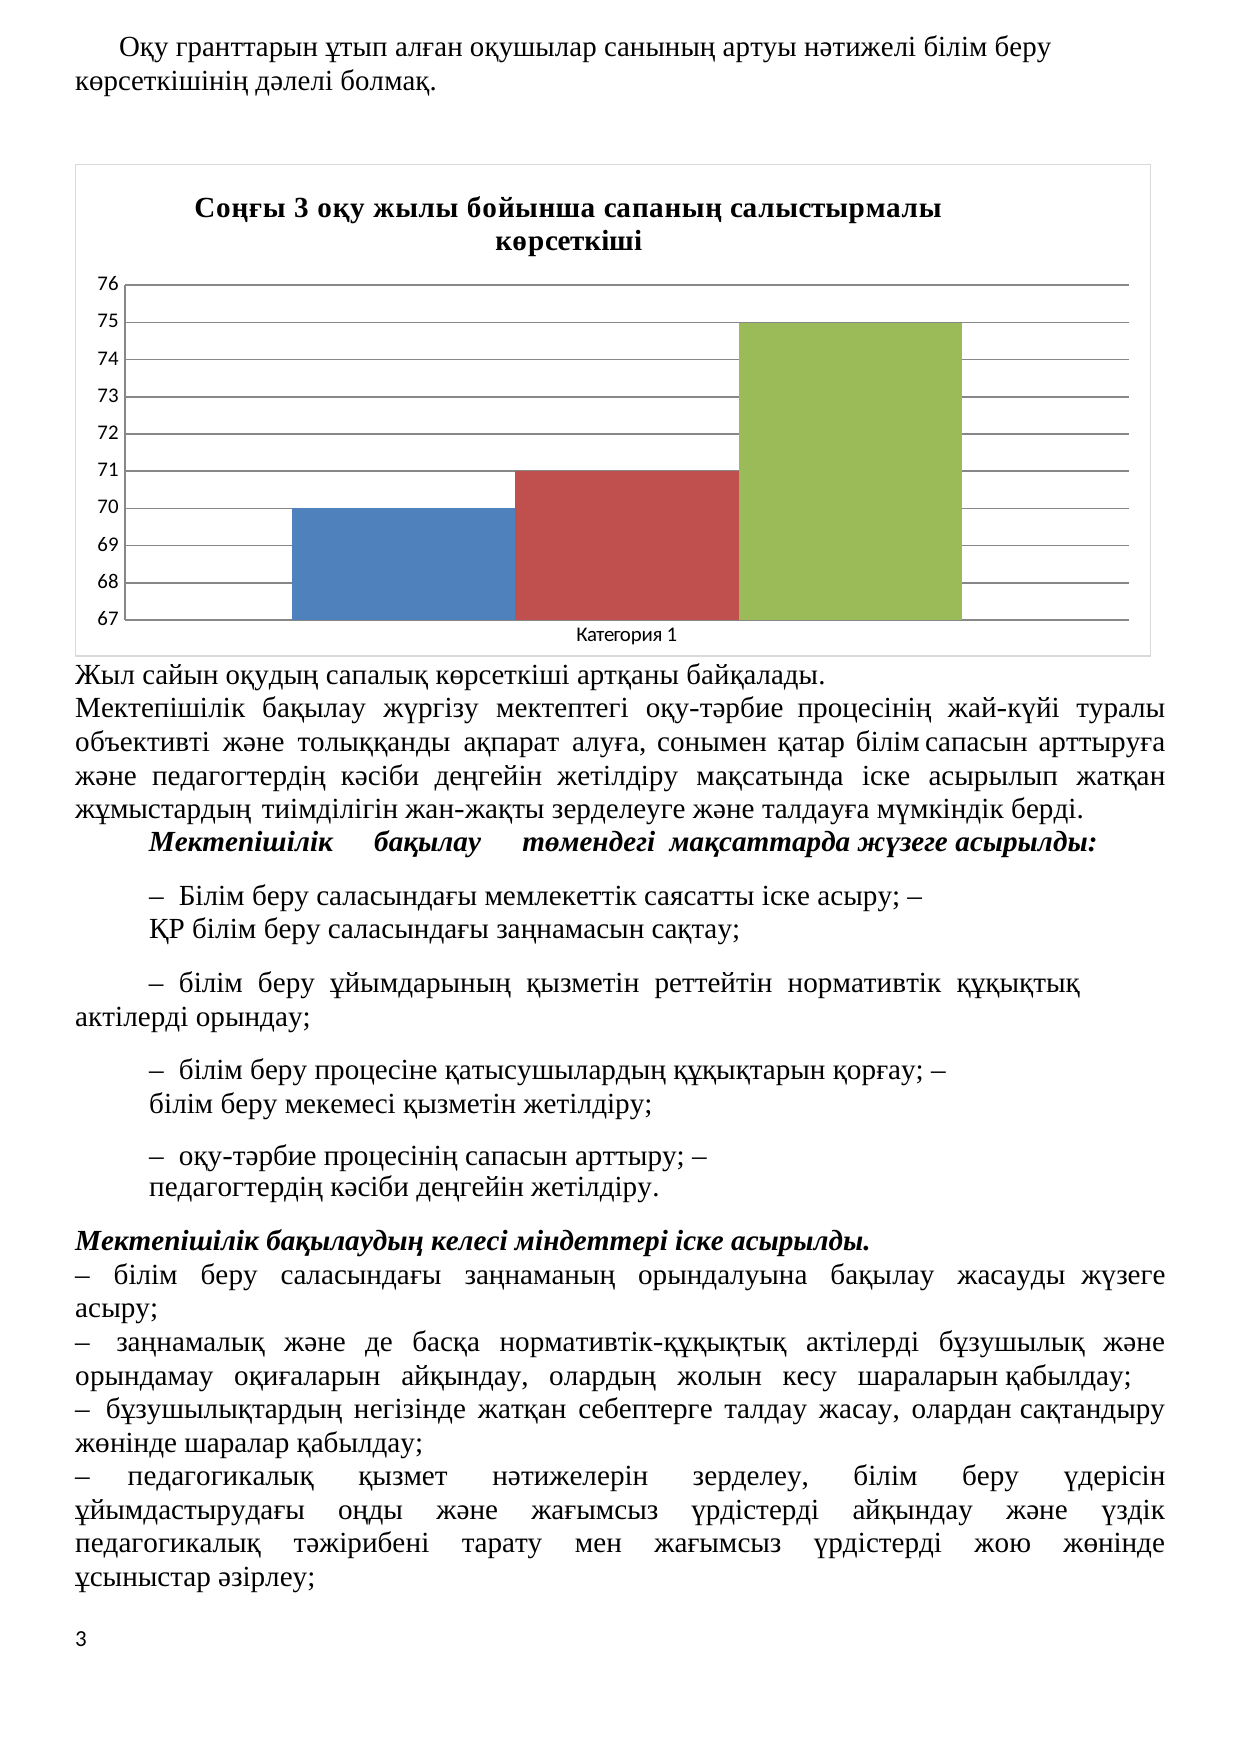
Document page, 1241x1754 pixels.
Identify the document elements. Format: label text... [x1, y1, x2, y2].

text – білім беру ұйымдарының қызметін реттейтін нормативтік құқықтық актілерді орындау; [75, 966, 1142, 1032]
text Мектепішілік бақылаудың келесі міндеттері іске асырылды. [75, 1223, 1165, 1257]
text Жыл сайын оқудың сапалық көрсеткіші артқаны байқалады. [75, 657, 1165, 691]
text – Білім беру саласындағы мемлекеттік саясатты іске асыру; – ҚР білім беру саласындағы заңнамасын сақтау; [149, 879, 963, 945]
text Мектепішілік бақылау жүргізу мектептегі оқу-тәрбие процесінің жай-күйі туралы объективті және толыққанды ақпарат алуға, сонымен қатар білімсапасын арттыруға және педагогтердің кәсіби деңгейін жетілдіру мақсатында іске асырылып жатқан жұмыстардың тиімділігін жан-жақты зерделеуге және талдауға мүмкіндік берді. [75, 691, 1165, 825]
text – педагогикалық қызмет нәтижелерін зерделеу, білім беру үдерісін ұйымдастырудағы оңды және жағымсыз үрдістерді айқындау және үздік педагогикалық тәжірибені тарату мен жағымсыз үрдістерді жою жөнінде ұсыныстар әзірлеу; [75, 1458, 1165, 1592]
text – білім беру саласындағы заңнаманың орындалуына бақылау жасауды жүзеге асыру; [75, 1257, 1165, 1324]
text – бұзушылықтардың негізінде жатқан себептерге талдау жасау, олардан сақтандыру жөнінде шаралар қабылдау; [75, 1391, 1165, 1458]
text Оқу гранттарын ұтып алған оқушылар санының артуы нәтижелі білім беру көрсеткішінің дәлелі болмақ. [75, 29, 1165, 97]
text Мектепішілік бақылау төмендегі мақсаттарда жүзеге асырылды: [75, 825, 1143, 858]
text – заңнамалық және де басқа нормативтік-құқықтық актілерді бұзушылық және орындамау оқиғаларын айқындау, олардың жолын кесу шараларын қабылдау; [75, 1324, 1165, 1391]
text – оқу-тәрбие процесінің сапасын арттыру; – педагогтердің кәсіби деңгейін жетілдіру. [149, 1140, 752, 1203]
text – білім беру процесіне қатысушылардың құқықтарын қорғау; – білім беру мекемесі қызметін жетілдіру; [149, 1053, 986, 1119]
